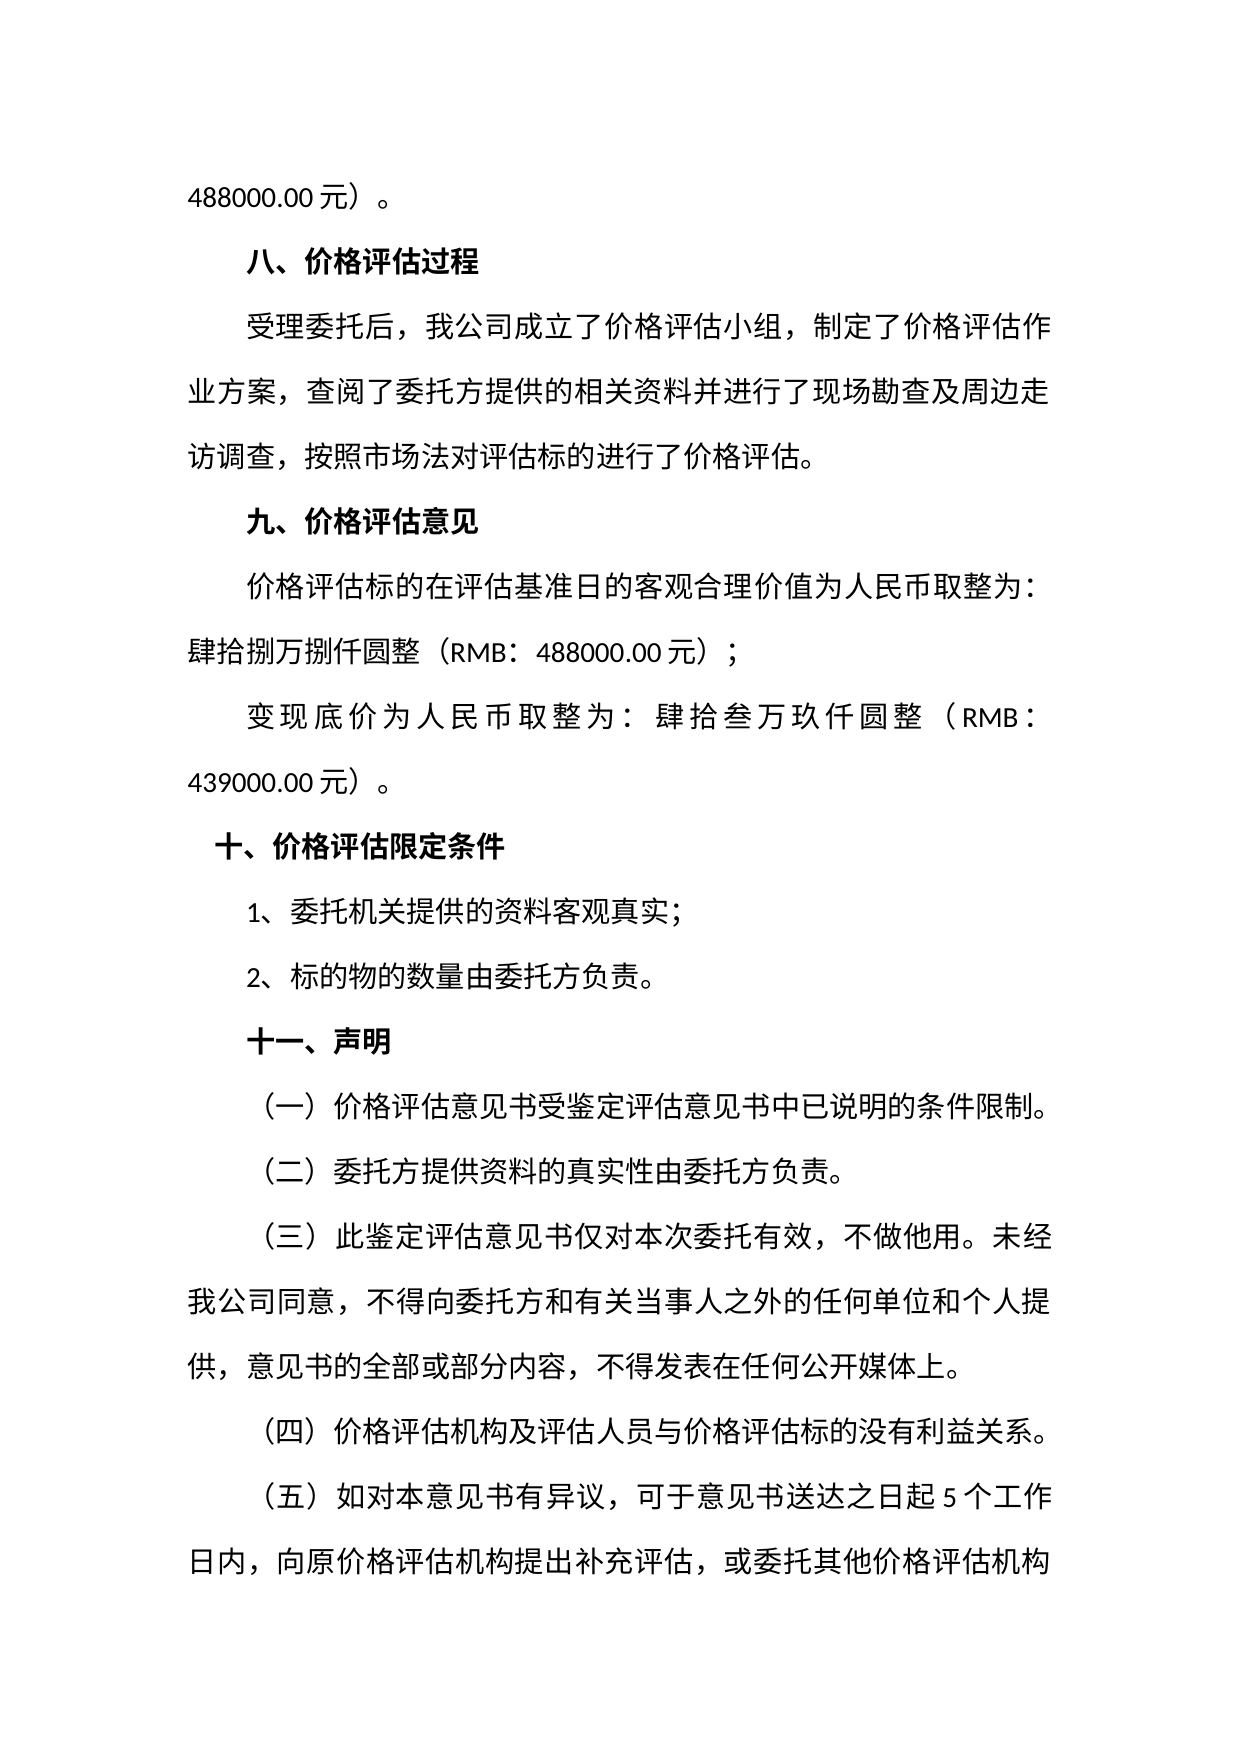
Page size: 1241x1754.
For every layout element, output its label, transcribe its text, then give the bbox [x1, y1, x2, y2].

text 价格评估标的在评估基准日的客观合理价值为人民币取整为：肆拾捌万捌仟圆整（RMB：488000.00元）； [187, 552, 1053, 682]
text （二）委托方提供资料的真实性由委托方负责。 [187, 1137, 1053, 1202]
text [187, 1462, 1053, 1592]
text （一）价格评估意见书受鉴定评估意见书中已说明的条件限制。 [187, 1072, 1053, 1137]
text （四）价格评估机构及评估人员与价格评估标的没有利益关系。 [187, 1397, 1053, 1462]
text 九、价格评估意见 [187, 487, 1053, 552]
text 1、委托机关提供的资料客观真实； [187, 877, 1053, 942]
text 2、标的物的数量由委托方负责。 [187, 942, 1053, 1007]
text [187, 162, 1053, 227]
text 变现底价为人民币取整为：肆拾叁万玖仟圆整（RMB：439000.00元）。 [187, 682, 1053, 812]
text 十一、声明 [187, 1007, 1053, 1072]
text 八、价格评估过程 [187, 227, 1053, 292]
text 十、价格评估限定条件 [187, 812, 1053, 877]
text 受理委托后，我公司成立了价格评估小组，制定了价格评估作业方案，查阅了委托方提供的相关资料并进行了现场勘查及周边走访调查，按照市场法对评估标的进行了价格评估。 [187, 292, 1053, 487]
text （三）此鉴定评估意见书仅对本次委托有效，不做他用。未经我公司同意，不得向委托方和有关当事人之外的任何单位和个人提供，意见书的全部或部分内容，不得发表在任何公开媒体上。 [187, 1202, 1053, 1397]
